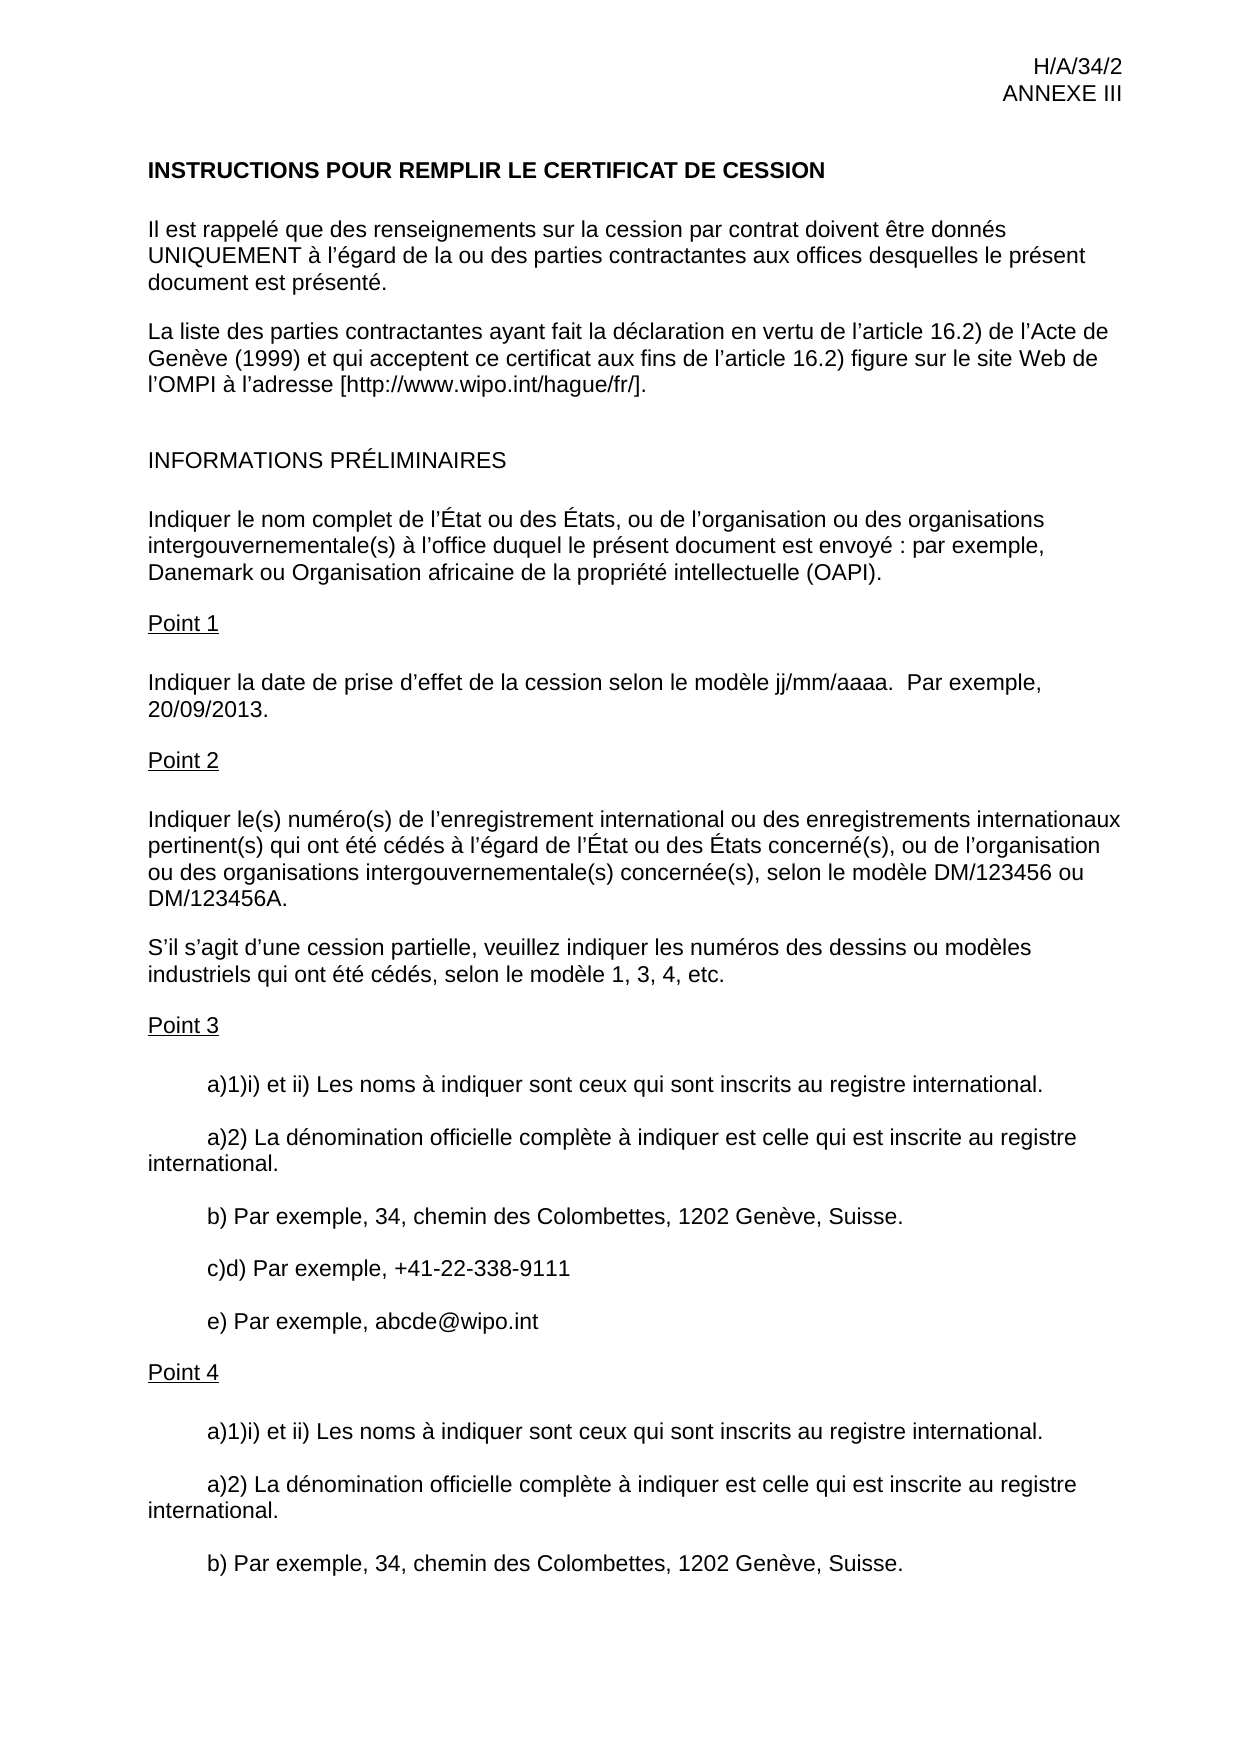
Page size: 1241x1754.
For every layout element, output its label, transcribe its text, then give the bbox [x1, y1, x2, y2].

text b) Par exemple, 34, chemin des Colombettes, 1202 Genève, Suisse. [207, 1550, 1122, 1576]
text La liste des parties contractantes ayant fait la déclaration en vertu de l’article 16.2) de l’Acte de Genève (1999) et qui acceptent ce certificat aux fins de l’article 16.2) figure sur le site Web de l’OMPI à l’adresse [http://www.wipo.int/hague/fr/]. [148, 318, 1122, 397]
subtitle INFORMATIONS PRÉLIMINAIRES [148, 447, 1122, 473]
subtitle Point 1 [148, 610, 1122, 637]
text b) Par exemple, 34, chemin des Colombettes, 1202 Genève, Suisse. [207, 1203, 1122, 1229]
text a)1)i) et ii) Les noms à indiquer sont ceux qui sont inscrits au registre international. [148, 1418, 1122, 1445]
text Il est rappelé que des renseignements sur la cession par contrat doivent être donnés UNIQUEMENT à l’égard de la ou des parties contractantes aux offices desquelles le présent document est présenté. [148, 216, 1122, 295]
text a)1)i) et ii) Les noms à indiquer sont ceux qui sont inscrits au registre international. [148, 1071, 1122, 1097]
subtitle Instructions pour remplir le certificat de cession [148, 157, 1122, 183]
text Indiquer le(s) numéro(s) de l’enregistrement international ou des enregistrements internationaux pertinent(s) qui ont été cédés à l’égard de l’État ou des États concerné(s), ou de l’organisation ou des organisations intergouvernementale(s) concernée(s), selon le modèle DM/123456 ou DM/123456A. [148, 806, 1122, 911]
text c)d) Par exemple, +41-22-338-9111 [207, 1255, 1122, 1282]
text Indiquer le nom complet de l’État ou des États, ou de l’organisation ou des organisations intergouvernementale(s) à l’office duquel le présent document est envoyé : par exemple, Danemark ou Organisation africaine de la propriété intellectuelle (OAPI). [148, 506, 1122, 585]
subtitle Point 4 [148, 1359, 1122, 1386]
subtitle Point 3 [148, 1012, 1122, 1038]
text Indiquer la date de prise d’effet de la cession selon le modèle jj/mm/aaaa. Par exemple, 20/09/2013. [148, 669, 1122, 722]
text a)2) La dénomination officielle complète à indiquer est celle qui est inscrite au registre international. [148, 1123, 1122, 1176]
text a)2) La dénomination officielle complète à indiquer est celle qui est inscrite au registre international. [148, 1471, 1122, 1524]
text e) Par exemple, abcde@wipo.int [207, 1308, 1122, 1334]
text S’il s’agit d’une cession partielle, veuillez indiquer les numéros des dessins ou modèles industriels qui ont été cédés, selon le modèle 1, 3, 4, etc. [148, 934, 1122, 987]
subtitle Point 2 [148, 747, 1122, 773]
